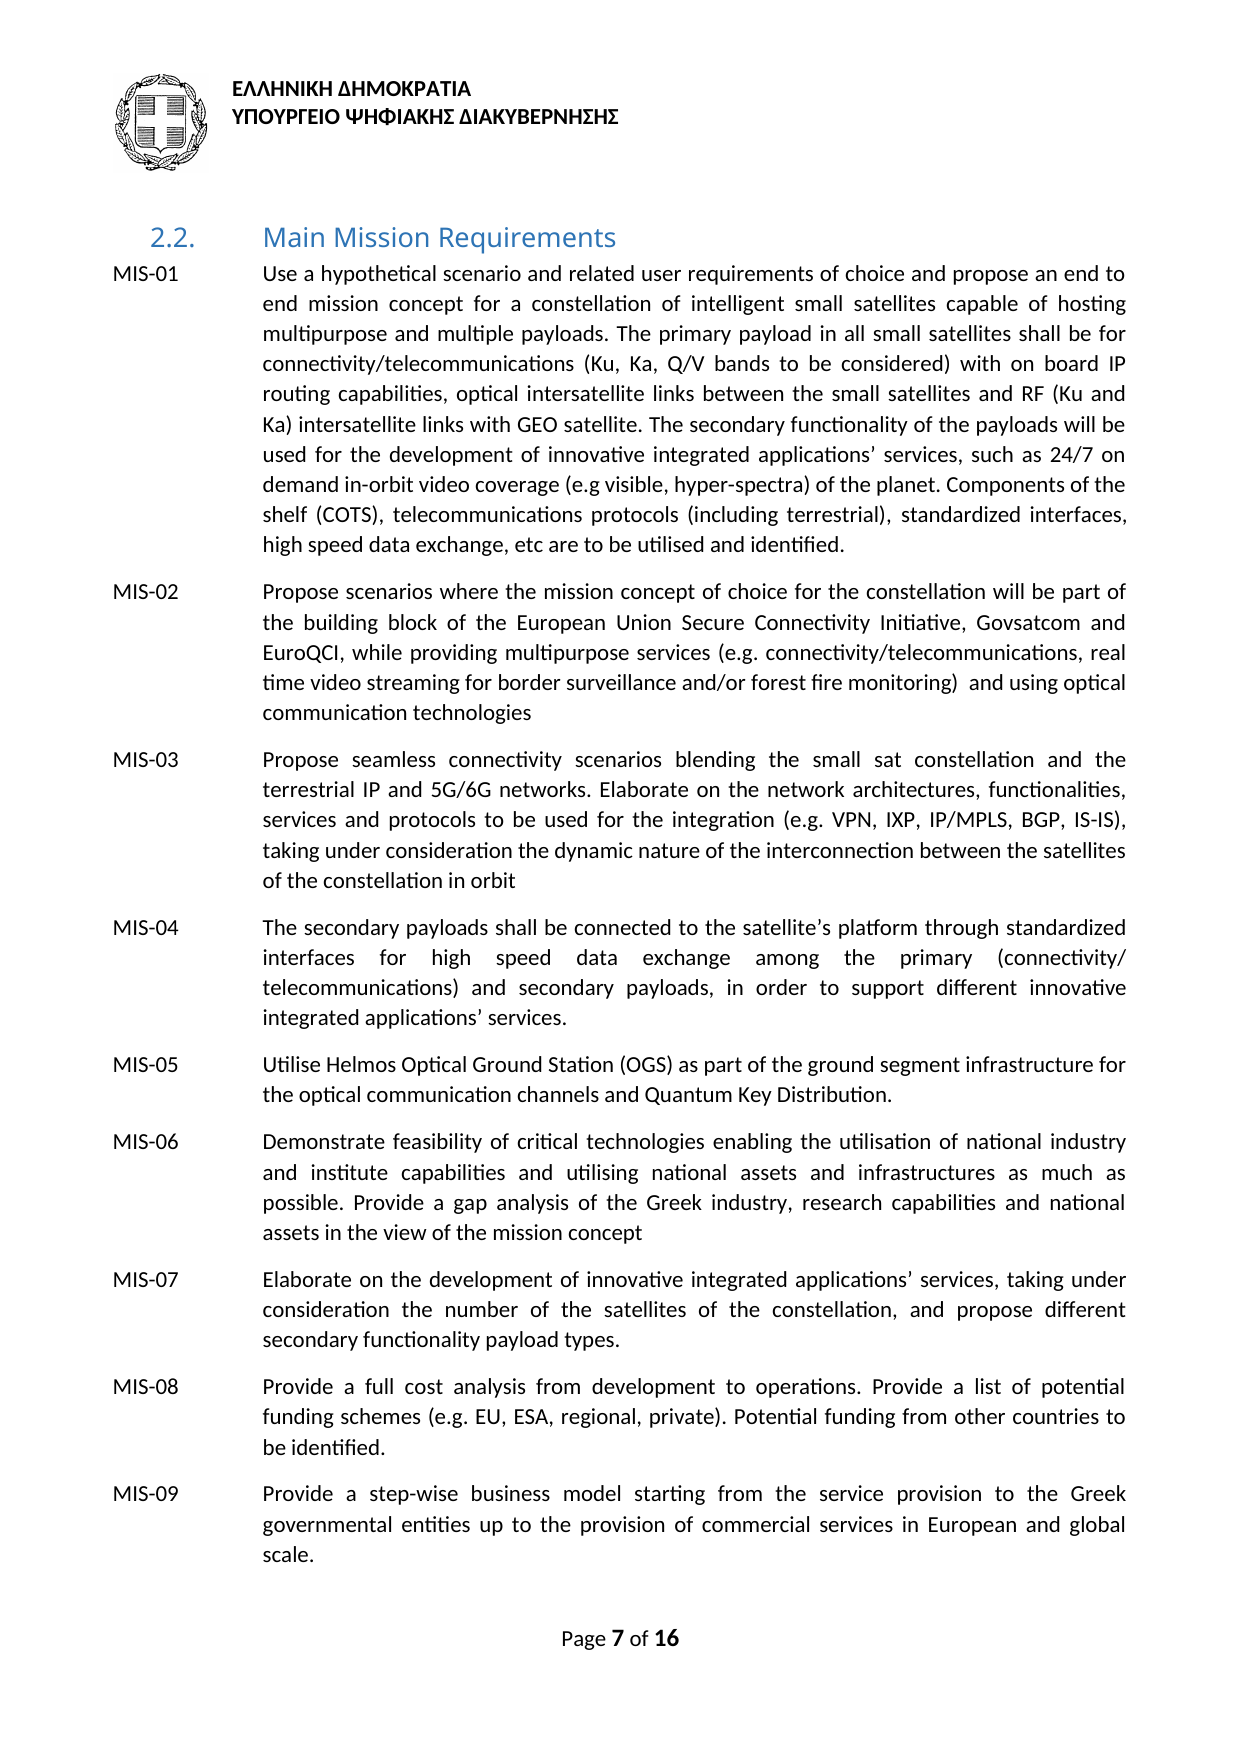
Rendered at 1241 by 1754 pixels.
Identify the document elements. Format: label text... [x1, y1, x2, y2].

text MIS-03 Propose seamless connectivity scenarios blending the small sat constellation and the terrestrial IP and 5G/6G networks. Elaborate on the network architectures, functionalities, services and protocols to be used for the integration (e.g. VPN, IXP, IP/MPLS, BGP, IS-IS), taking under consideration the dynamic nature of the interconnection between the satellites of the constellation in orbit [112, 745, 1128, 894]
text MIS-09 Provide a step-wise business model starting from the service provision to the Greek governmental entities up to the provision of commercial services in European and global scale. [112, 1479, 1128, 1568]
text MIS-07 Elaborate on the development of innovative integrated applications’ services, taking under consideration the number of the satellites of the constellation, and propose different secondary functionality payload types. [112, 1265, 1128, 1353]
text MIS-04 The secondary payloads shall be connected to the satellite’s platform through standardized interfaces for high speed data exchange among the primary (connectivity/ telecommunications) and secondary payloads, in order to support different innovative integrated applications’ services. [112, 913, 1128, 1032]
picture [112, 73, 210, 173]
text MIS-08 Provide a full cost analysis from development to operations. Provide a list of potential funding schemes (e.g. EU, ESA, regional, private). Potential funding from other countries to be identified. [112, 1372, 1128, 1461]
text MIS-06 Demonstrate feasibility of critical technologies enabling the utilisation of national industry and institute capabilities and utilising national assets and infrastructures as much as possible. Provide a gap analysis of the Greek industry, research capabilities and national assets in the view of the mission concept [112, 1127, 1128, 1246]
text MIS-02 Propose scenarios where the mission concept of choice for the constellation will be part of the building block of the European Union Secure Connectivity Initiative, Govsatcom and EuroQCI, while providing multipurpose services (e.g. connectivity/telecommunications, real time video streaming for border surveillance and/or forest fire monitoring) and using optical communication technologies [112, 577, 1128, 726]
text MIS-05 Utilise Helmos Optical Ground Station (OGS) as part of the ground segment infrastructure for the optical communication channels and Quantum Key Distribution. [112, 1050, 1128, 1109]
subtitle Main Mission Requirements [150, 219, 1128, 256]
text MIS-01 Use a hypothetical scenario and related user requirements of choice and propose an end to end mission concept for a constellation of intelligent small satellites capable of hosting multipurpose and multiple payloads. The primary payload in all small satellites shall be for connectivity/telecommunications (Ku, Ka, Q/V bands to be considered) with on board IP routing capabilities, optical intersatellite links between the small satellites and RF (Ku and Ka) intersatellite links with GEO satellite. The secondary functionality of the payloads will be used for the development of innovative integrated applications’ services, such as 24/7 on demand in-orbit video coverage (e.g visible, hyper-spectra) of the planet. Components of the shelf (COTS), telecommunications protocols (including terrestrial), standardized interfaces, high speed data exchange, etc are to be utilised and identified. [112, 259, 1128, 559]
